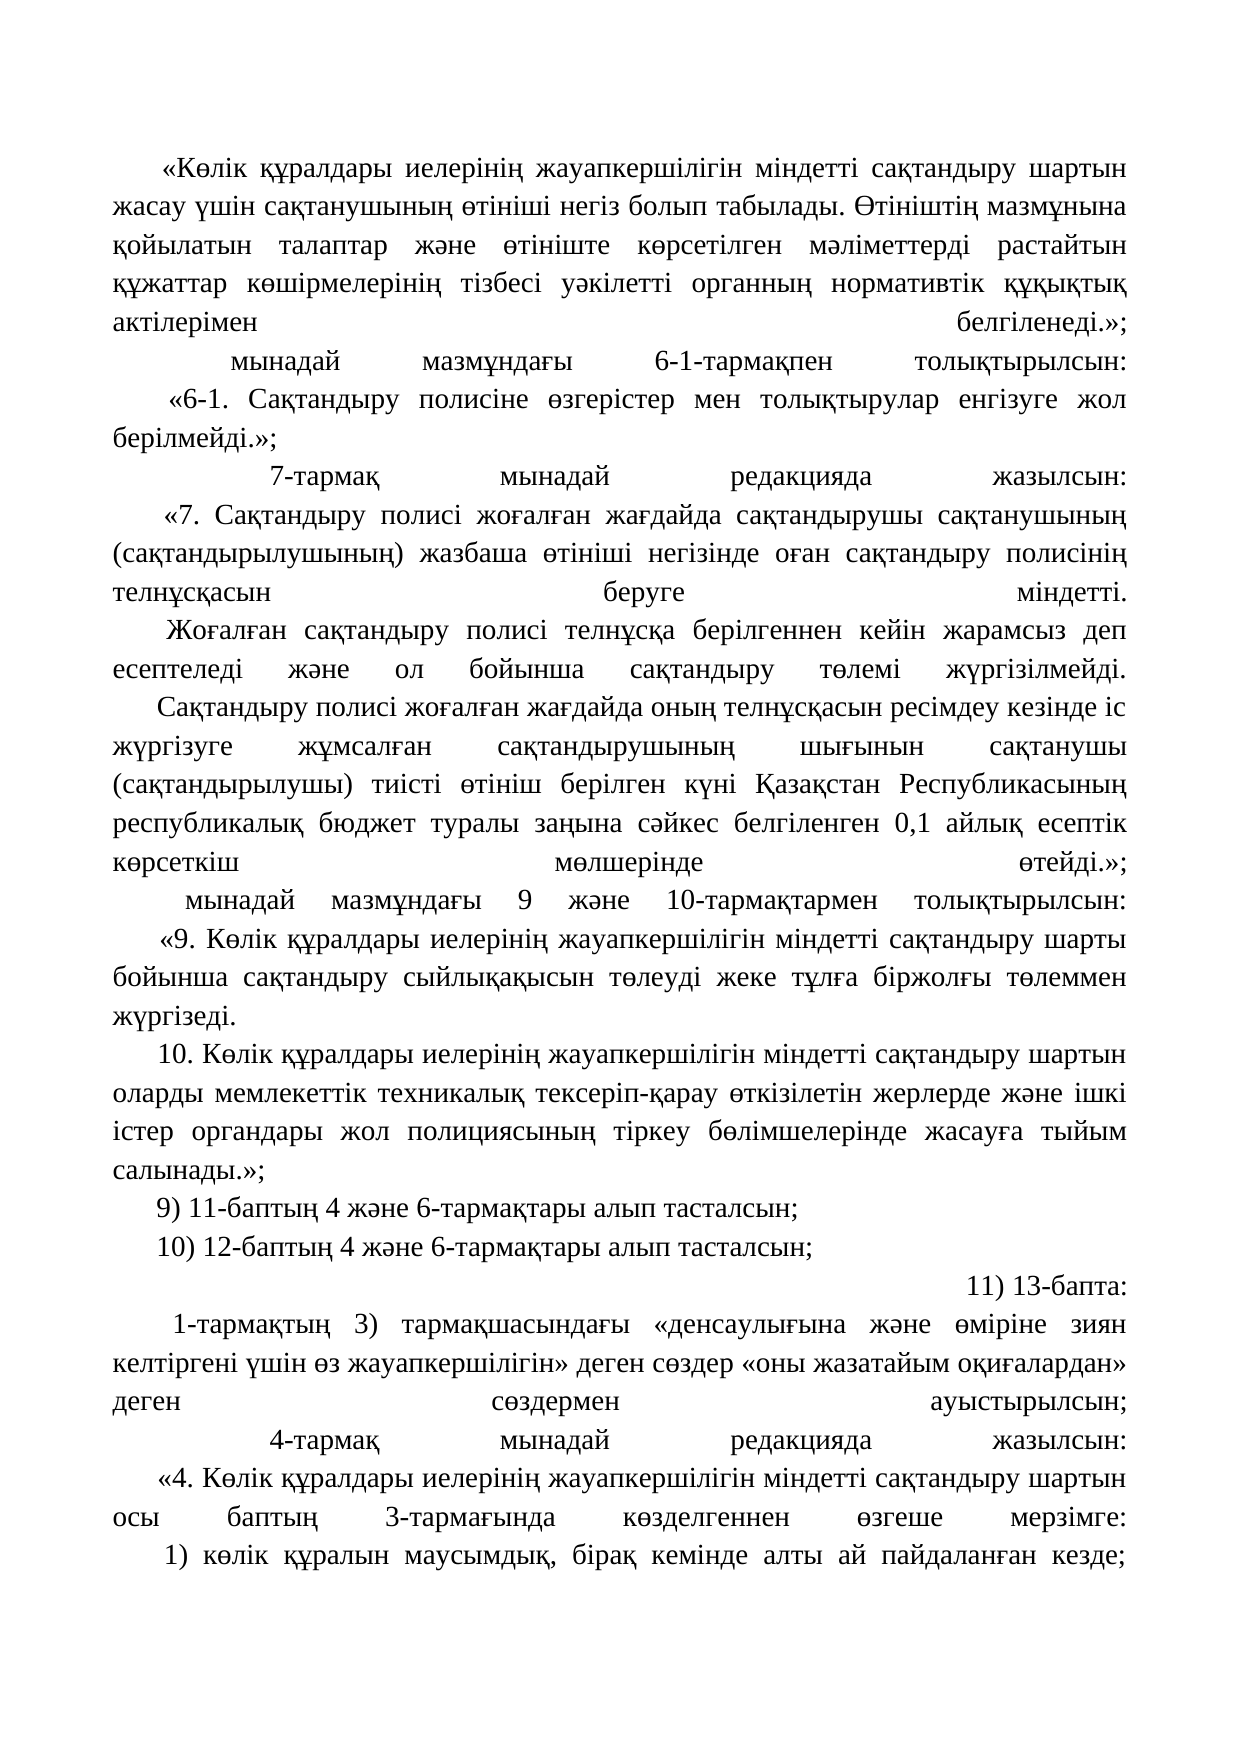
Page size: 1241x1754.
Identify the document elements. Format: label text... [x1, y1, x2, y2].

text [112, 150, 1128, 1186]
text 9) 11-баптың 4 және 6-тармақтары алып тасталсын; [112, 1191, 1128, 1224]
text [112, 1268, 1128, 1571]
text 10) 12-баптың 4 және 6-тармақтары алып тасталсын; [112, 1229, 1128, 1263]
